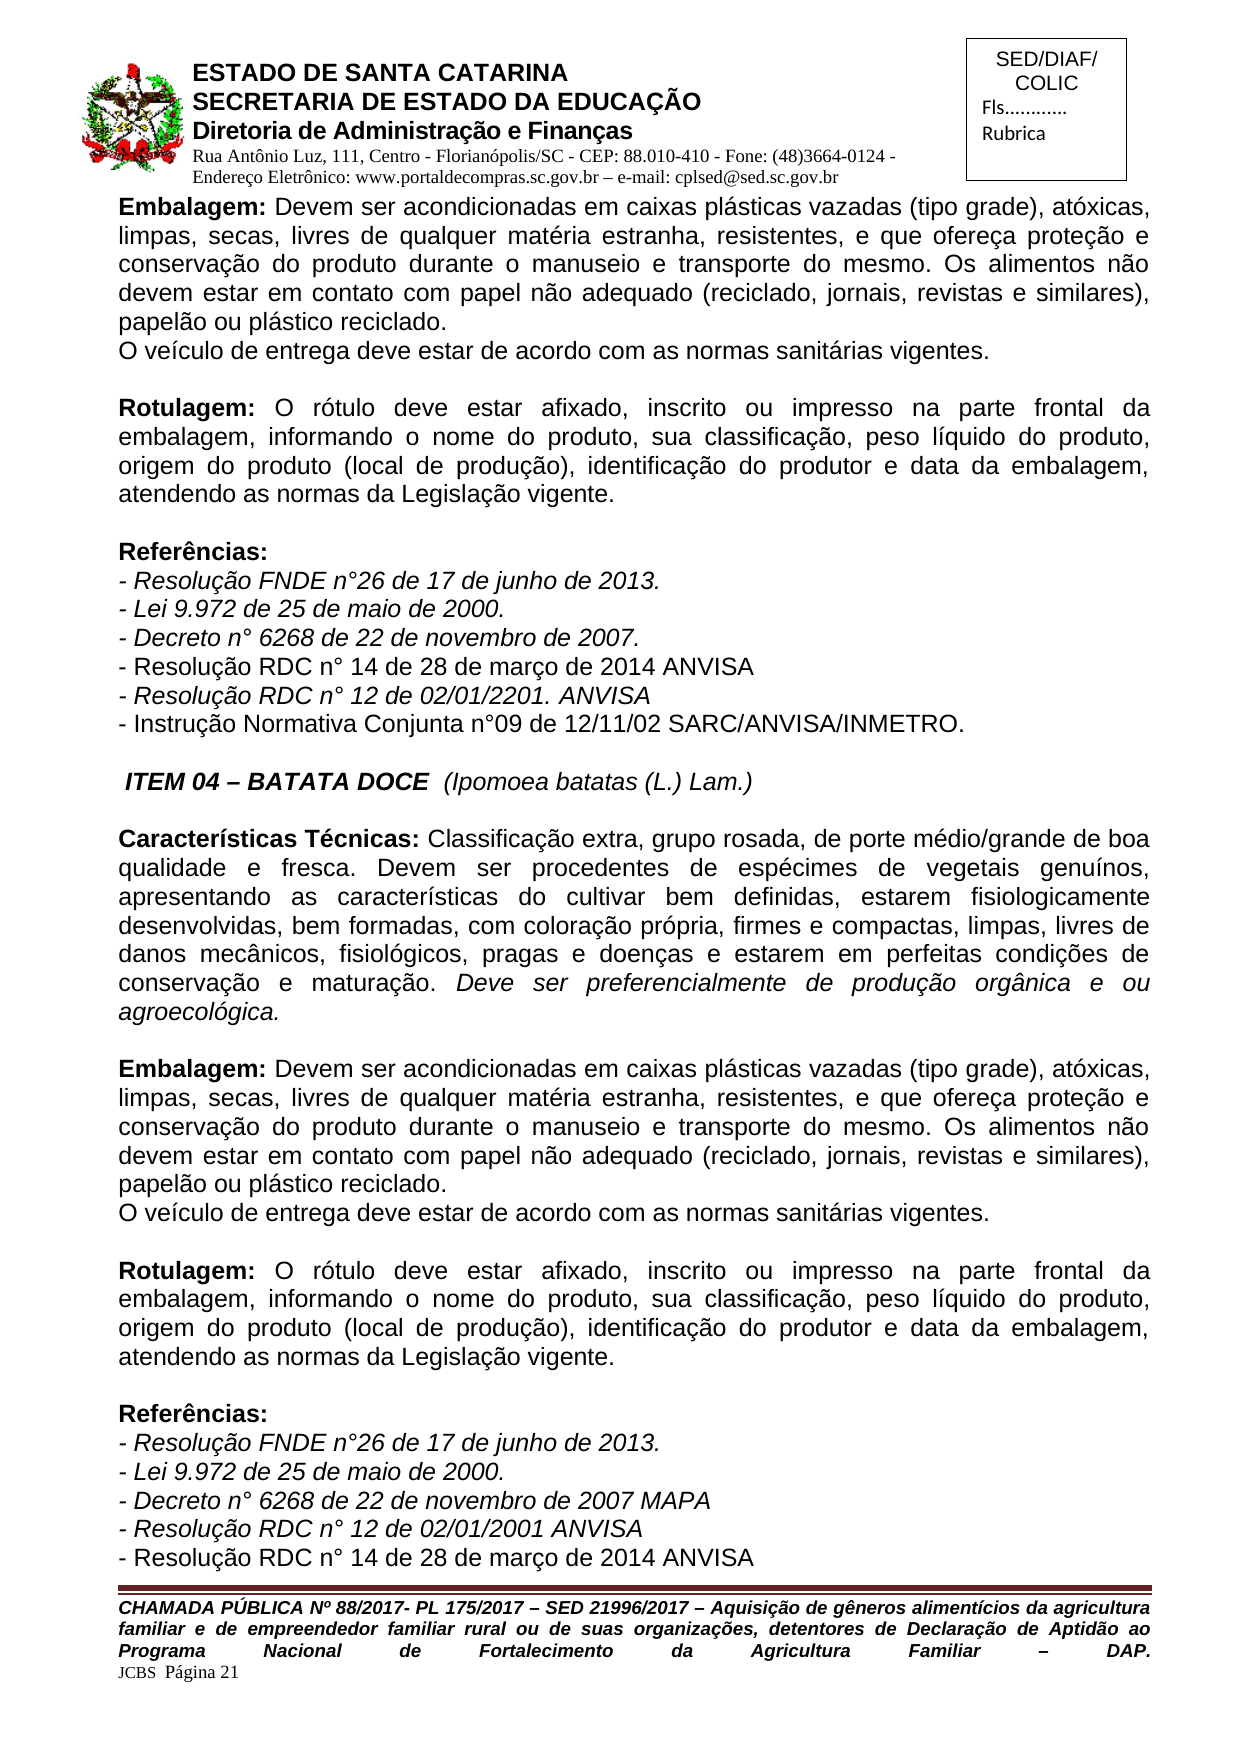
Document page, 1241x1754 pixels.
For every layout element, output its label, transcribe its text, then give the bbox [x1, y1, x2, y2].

text - Instrução Normativa Conjunta n°09 de 12/11/02 SARC/ANVISA/INMETRO. [118, 709, 1152, 738]
text - Resolução RDC n° 14 de 28 de março de 2014 ANVISA [118, 1543, 1152, 1572]
text Embalagem: Devem ser acondicionadas em caixas plásticas vazadas (tipo grade), atóxicas, limpas, secas, livres de qualquer matéria estranha, resistentes, e que ofereça proteção e conservação do produto durante o manuseio e transporte do mesmo. Os alimentos não devem estar em contato com papel não adequado (reciclado, jornais, revistas e similares), papelão ou plástico reciclado. [118, 1054, 1152, 1198]
text - Resolução FNDE n°26 de 17 de junho de 2013. [118, 1428, 1152, 1457]
text Embalagem: Devem ser acondicionadas em caixas plásticas vazadas (tipo grade), atóxicas, limpas, secas, livres de qualquer matéria estranha, resistentes, e que ofereça proteção e conservação do produto durante o manuseio e transporte do mesmo. Os alimentos não devem estar em contato com papel não adequado (reciclado, jornais, revistas e similares), papelão ou plástico reciclado. [118, 192, 1152, 336]
text ITEM 04 – BATATA DOCE (Ipomoea batatas (L.) Lam.) [118, 767, 1152, 796]
text Rotulagem: O rótulo deve estar afixado, inscrito ou impresso na parte frontal da embalagem, informando o nome do produto, sua classificação, peso líquido do produto, origem do produto (local de produção), identificação do produtor e data da embalagem, atendendo as normas da Legislação vigente. [118, 393, 1152, 508]
text O veículo de entrega deve estar de acordo com as normas sanitárias vigentes. [118, 1198, 1152, 1227]
text - Resolução RDC n° 12 de 02/01/2001 ANVISA [118, 1514, 1152, 1543]
text - Decreto n° 6268 de 22 de novembro de 2007 MAPA [118, 1486, 1152, 1514]
text - Resolução RDC n° 12 de 02/01/2201. ANVISA [118, 681, 1152, 709]
text Referências: [118, 537, 1152, 566]
text - Lei 9.972 de 25 de maio de 2000. [118, 594, 1152, 623]
text - Resolução FNDE n°26 de 17 de junho de 2013. [118, 566, 1152, 594]
text Referências: [118, 1399, 1152, 1428]
text - Resolução RDC n° 14 de 28 de março de 2014 ANVISA [118, 652, 1152, 681]
text - Lei 9.972 de 25 de maio de 2000. [118, 1457, 1152, 1486]
text - Decreto n° 6268 de 22 de novembro de 2007. [118, 623, 1152, 652]
text O veículo de entrega deve estar de acordo com as normas sanitárias vigentes. [118, 336, 1152, 364]
text Rotulagem: O rótulo deve estar afixado, inscrito ou impresso na parte frontal da embalagem, informando o nome do produto, sua classificação, peso líquido do produto, origem do produto (local de produção), identificação do produtor e data da embalagem, atendendo as normas da Legislação vigente. [118, 1256, 1152, 1371]
picture [68, 61, 194, 182]
text Características Técnicas: Classificação extra, grupo rosada, de porte médio/grande de boa qualidade e fresca. Devem ser procedentes de espécimes de vegetais genuínos, apresentando as características do cultivar bem definidas, estarem fisiologicamente desenvolvidas, bem formadas, com coloração própria, firmes e compactas, limpas, livres de danos mecânicos, fisiológicos, pragas e doenças e estarem em perfeitas condições de conservação e maturação. Deve ser preferencialmente de produção orgânica e ou agroecológica. [118, 824, 1152, 1026]
